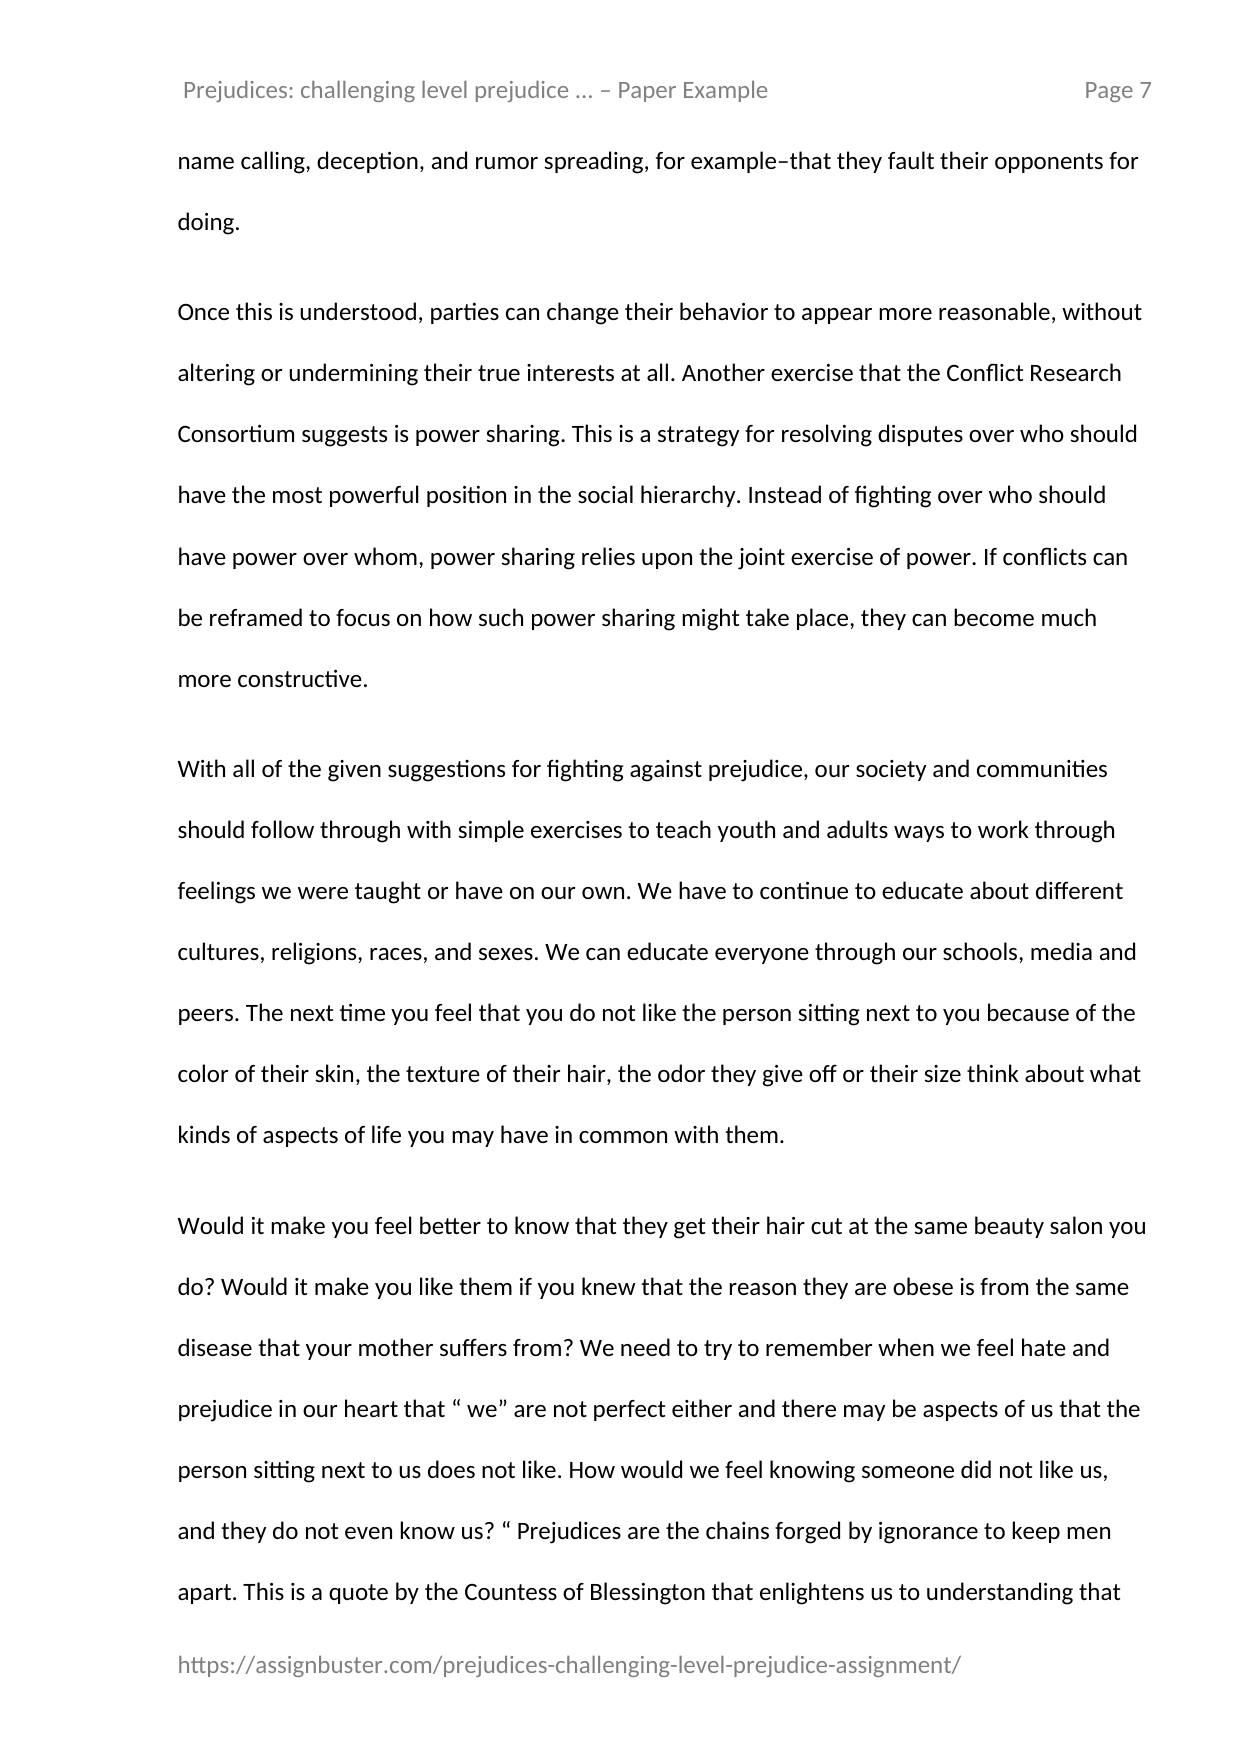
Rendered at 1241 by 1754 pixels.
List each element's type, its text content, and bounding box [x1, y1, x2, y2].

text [177, 1210, 1152, 1607]
text Once this is understood, parties can change their behavior to appear more reasonable, without altering or undermining their true interests at all. Another exercise that the Conflict Research Consortium suggests is power sharing. This is a strategy for resolving disputes over who should have the most powerful position in the social hierarchy. Instead of fighting over who should have power over whom, power sharing relies upon the joint exercise of power. If conflicts can be reframed to focus on how such power sharing might take place, they can become much more constructive. [177, 297, 1152, 693]
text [177, 145, 1152, 237]
text With all of the given suggestions for fighting against prejudice, our society and communities should follow through with simple exercises to teach youth and adults ways to work through feelings we were taught or have on our own. We have to continue to educate about different cultures, religions, races, and sexes. We can educate everyone through our schools, media and peers. The next time you feel that you do not like the person sitting next to you because of the color of their skin, the texture of their hair, the odor they give off or their size think about what kinds of aspects of life you may have in common with them. [177, 753, 1152, 1150]
